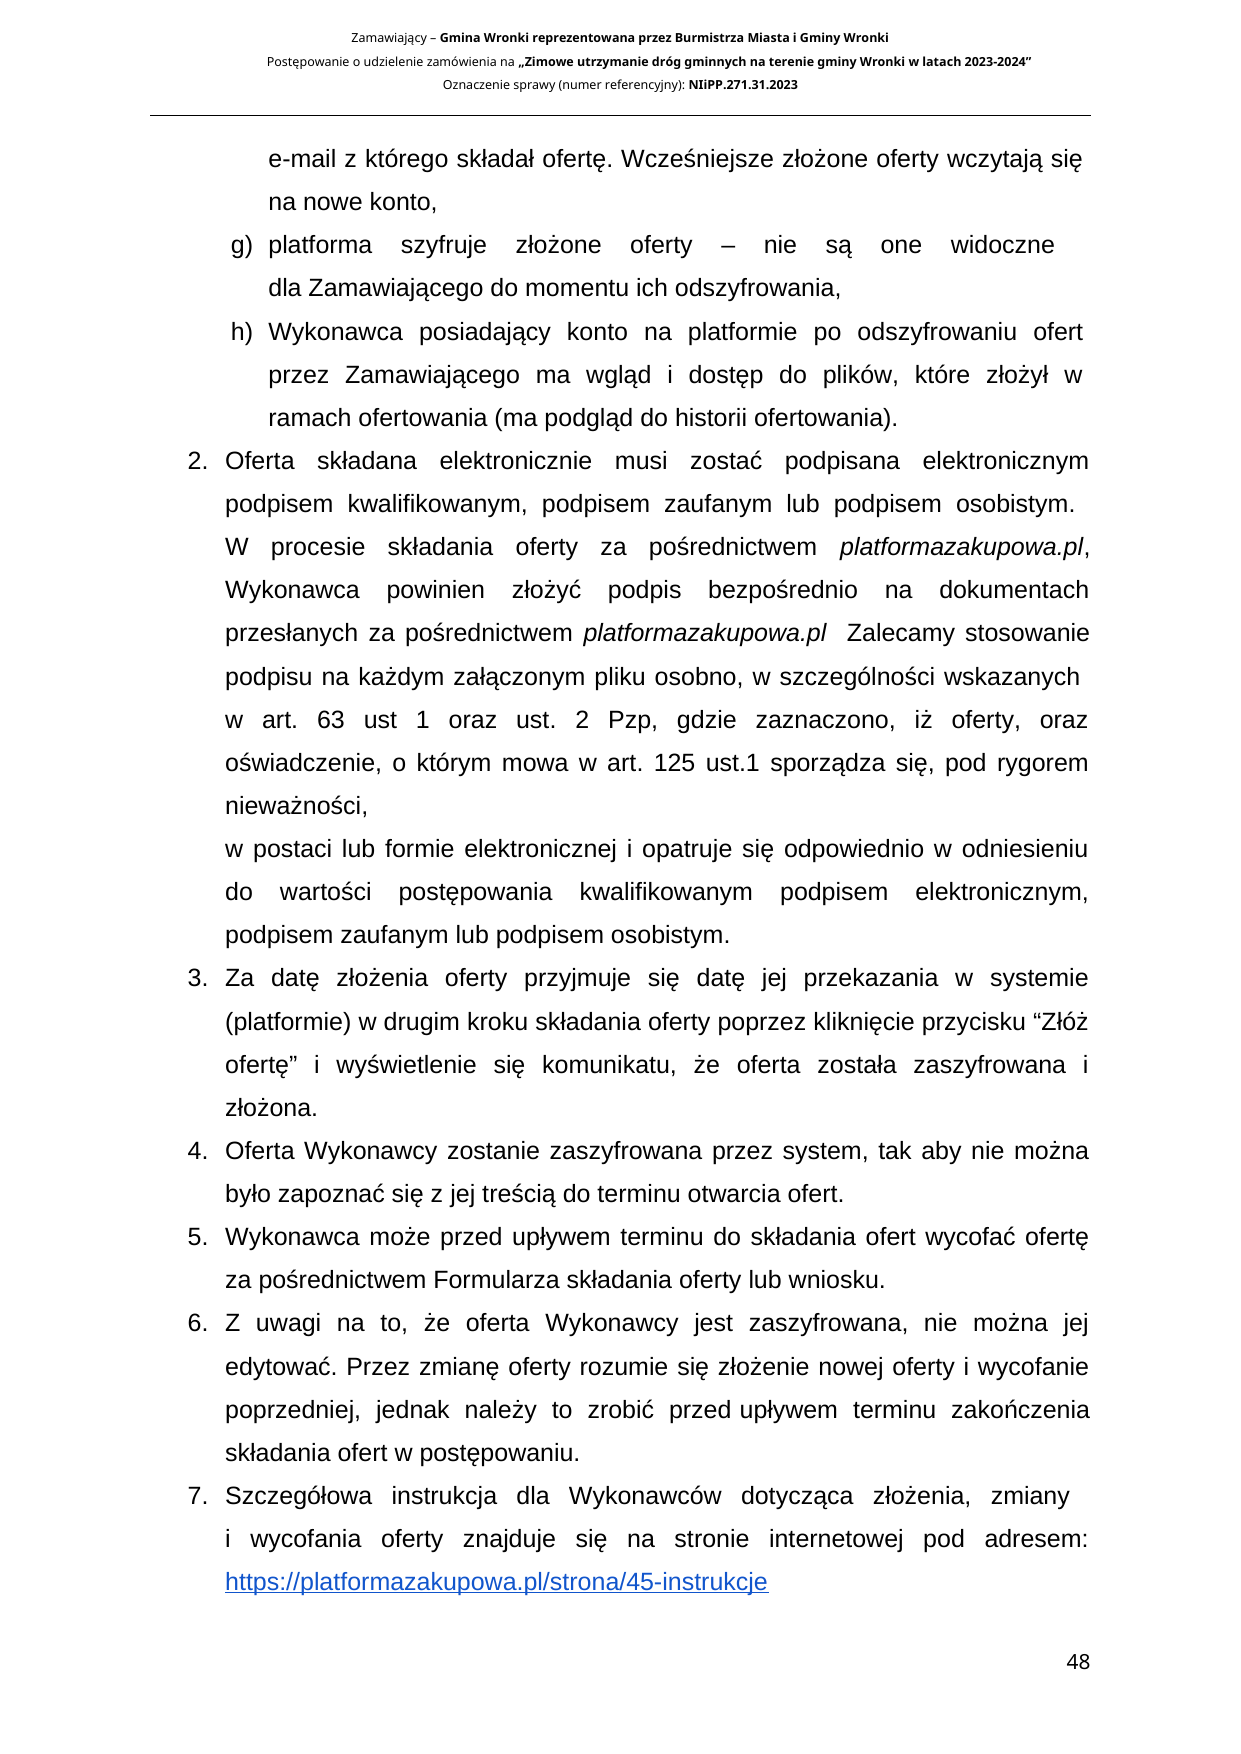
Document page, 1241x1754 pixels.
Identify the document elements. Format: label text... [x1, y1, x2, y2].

list Za datę złożenia oferty przyjmuje się datę jej przekazania w systemie (platformie) w drugim kroku składania oferty poprzez kliknięcie przycisku “Złóż ofertę” i wyświetlenie się komunikatu, że oferta została zaszyfrowana i złożona. [187, 963, 1090, 1122]
list Oferta Wykonawcy zostanie zaszyfrowana przez system, tak aby nie można było zapoznać się z jej treścią do terminu otwarcia ofert. [187, 1136, 1090, 1208]
list Oferta składana elektronicznie musi zostać podpisana elektronicznym podpisem kwalifikowanym, podpisem zaufanym lub podpisem osobistym. W procesie składania oferty za pośrednictwem platformazakupowa.pl, Wykonawca powinien złożyć podpis bezpośrednio na dokumentach przesłanych za pośrednictwem platformazakupowa.pl Zalecamy stosowanie podpisu na każdym załączonym pliku osobno, w szczególności wskazanych w art. 63 ust 1 oraz ust. 2 Pzp, gdzie zaznaczono, iż oferty, oraz oświadczenie, o którym mowa w art. 125 ust.1 sporządza się, pod rygorem nieważności, w postaci lub formie elektronicznej i opatruje się odpowiednio w odniesieniu do wartości postępowania kwalifikowanym podpisem elektronicznym, podpisem zaufanym lub podpisem osobistym. [187, 446, 1090, 949]
list Szczegółowa instrukcja dla Wykonawców dotycząca złożenia, zmiany i wycofania oferty znajduje się na stronie internetowej pod adresem: https://platformazakupowa.pl/strona/45-instrukcje [187, 1481, 1090, 1596]
list Wykonawca posiadający konto na platformie po odszyfrowaniu ofert przez Zamawiającego ma wgląd i dostęp do plików, które złożył w ramach ofertowania (ma podgląd do historii ofertowania). [231, 317, 1084, 432]
list platforma szyfruje złożone oferty – nie są one widoczne dla Zamawiającego do momentu ich odszyfrowania, [231, 230, 1084, 302]
list Wykonawca może przed upływem terminu do składania ofert wycofać ofertę za pośrednictwem Formularza składania oferty lub wniosku. [187, 1222, 1090, 1294]
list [231, 144, 1084, 216]
list Z uwagi na to, że oferta Wykonawcy jest zaszyfrowana, nie można jej edytować. Przez zmianę oferty rozumie się złożenie nowej oferty i wycofanie poprzedniej, jednak należy to zrobić przed upływem terminu zakończenia składania ofert w postępowaniu. [187, 1308, 1090, 1467]
